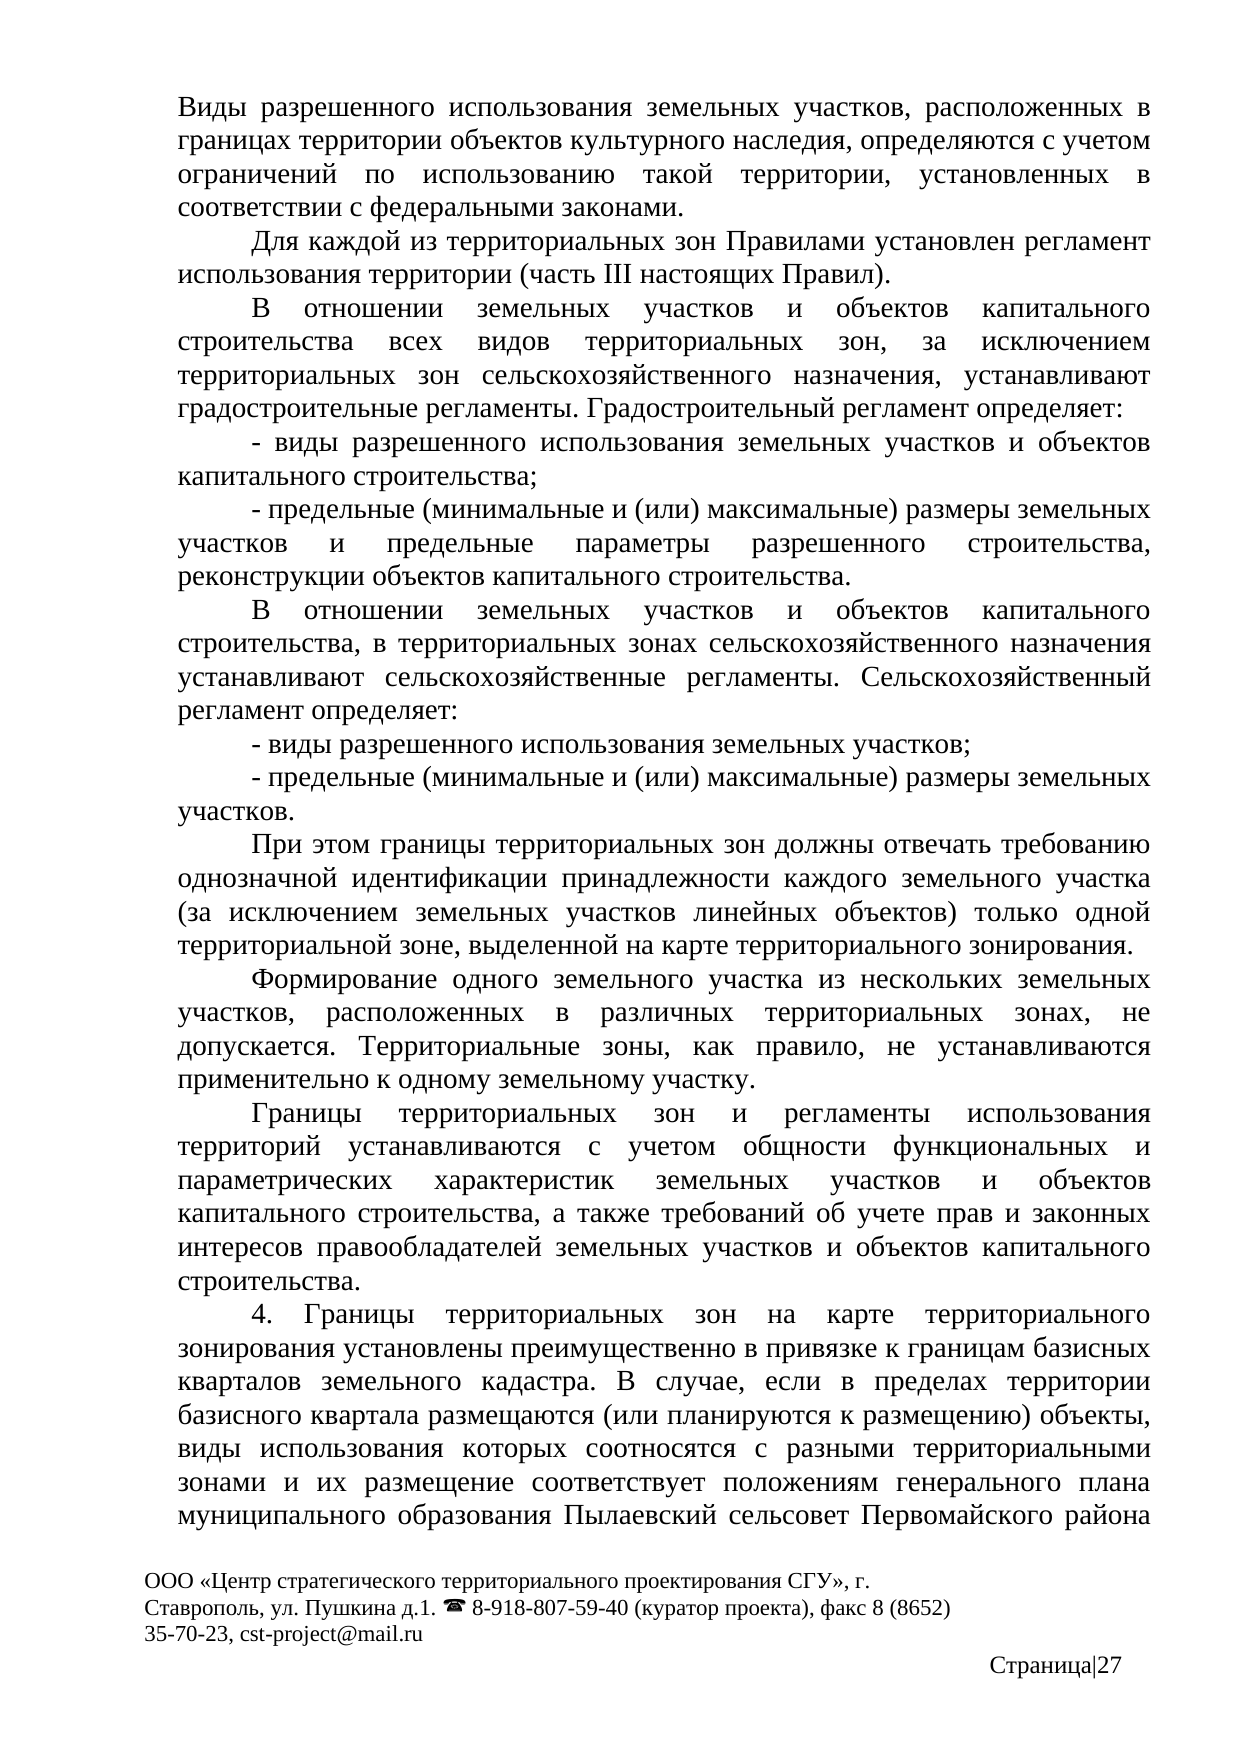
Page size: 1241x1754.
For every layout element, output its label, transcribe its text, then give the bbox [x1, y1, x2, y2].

text - предельные (минимальные и (или) максимальные) размеры земельных участков. [177, 759, 1152, 827]
text В отношении земельных участков и объектов капитального строительства, в территориальных зонах сельскохозяйственного назначения устанавливают сельскохозяйственные регламенты. Сельскохозяйственный регламент определяет: [177, 592, 1152, 726]
text Для каждой из территориальных зон Правилами установлен регламент использования территории (часть III настоящих Правил). [177, 223, 1152, 290]
text При этом границы территориальных зон должны отвечать требованию однозначной идентификации принадлежности каждого земельного участка (за исключением земельных участков линейных объектов) только одной территориальной зоне, выделенной на карте территориального зонирования. [177, 827, 1152, 961]
text Формирование одного земельного участка из нескольких земельных участков, расположенных в различных территориальных зонах, не допускается. Территориальные зоны, как правило, не устанавливаются применительно к одному земельному участку. [177, 961, 1152, 1095]
text - предельные (минимальные и (или) максимальные) размеры земельных участков и предельные параметры разрешенного строительства, реконструкции объектов капитального строительства. [177, 491, 1152, 592]
text Границы территориальных зон и регламенты использования территорий устанавливаются с учетом общности функциональных и параметрических характеристик земельных участков и объектов капитального строительства, а также требований об учете прав и законных интересов правообладателей земельных участков и объектов капитального строительства. [177, 1095, 1152, 1296]
text В отношении земельных участков и объектов капитального строительства всех видов территориальных зон, за исключением территориальных зон сельскохозяйственного назначения, устанавливают градостроительные регламенты. Градостроительный регламент определяет: [177, 290, 1152, 424]
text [177, 89, 1152, 223]
text - виды разрешенного использования земельных участков; [177, 726, 1152, 759]
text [177, 1296, 1152, 1531]
text - виды разрешенного использования земельных участков и объектов капитального строительства; [177, 424, 1152, 491]
